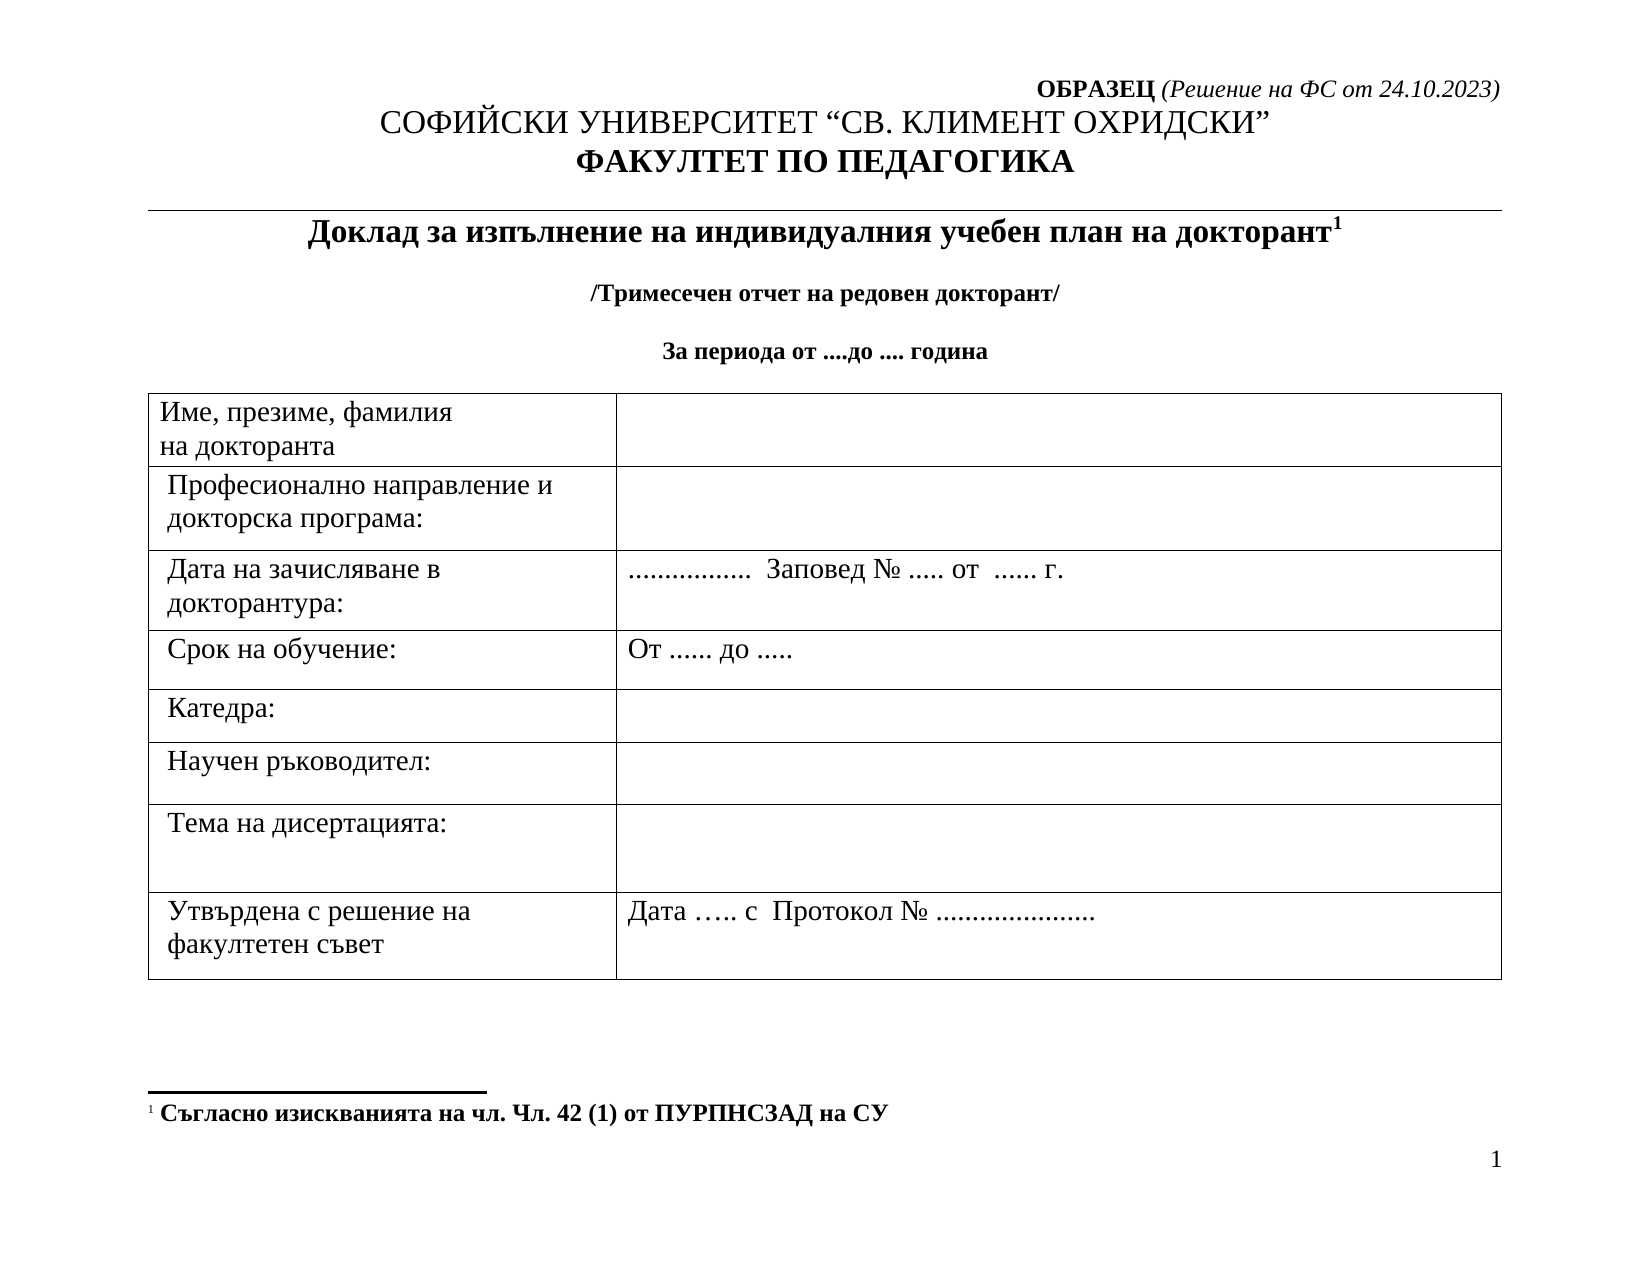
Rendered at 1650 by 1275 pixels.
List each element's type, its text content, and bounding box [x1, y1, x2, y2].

table_cell Утвърдена с решение на факултетен съвет [149, 893, 616, 979]
table_cell [617, 805, 1501, 892]
table_header [617, 394, 1501, 466]
text За периода от ....до .... година [148, 336, 1502, 364]
table_header Име, презиме, фамилия на докторанта [149, 394, 616, 466]
table_cell [617, 467, 1501, 550]
table_cell Дата на зачисляване в докторантура: [149, 551, 616, 630]
text Доклад за изпълнение на индивидуалния учебен план на докторант [148, 211, 1502, 249]
table_cell Срок на обучение: [149, 631, 616, 689]
table_cell [617, 743, 1501, 804]
table_cell От ...... до ..... [617, 631, 1501, 689]
table_cell ................. Заповед № ..... от ...... г. [617, 551, 1501, 630]
table_cell Катедра: [149, 690, 616, 742]
table_cell Тема на дисертацията: [149, 805, 616, 892]
table_cell Професионално направление и докторска програма: [149, 467, 616, 550]
table_cell Дата ….. с Протокол № ...................... [617, 893, 1501, 979]
text /Тримесечен отчет на редовен докторант/ [148, 278, 1502, 307]
table_cell [617, 690, 1501, 742]
table_cell Научен ръководител: [149, 743, 616, 804]
